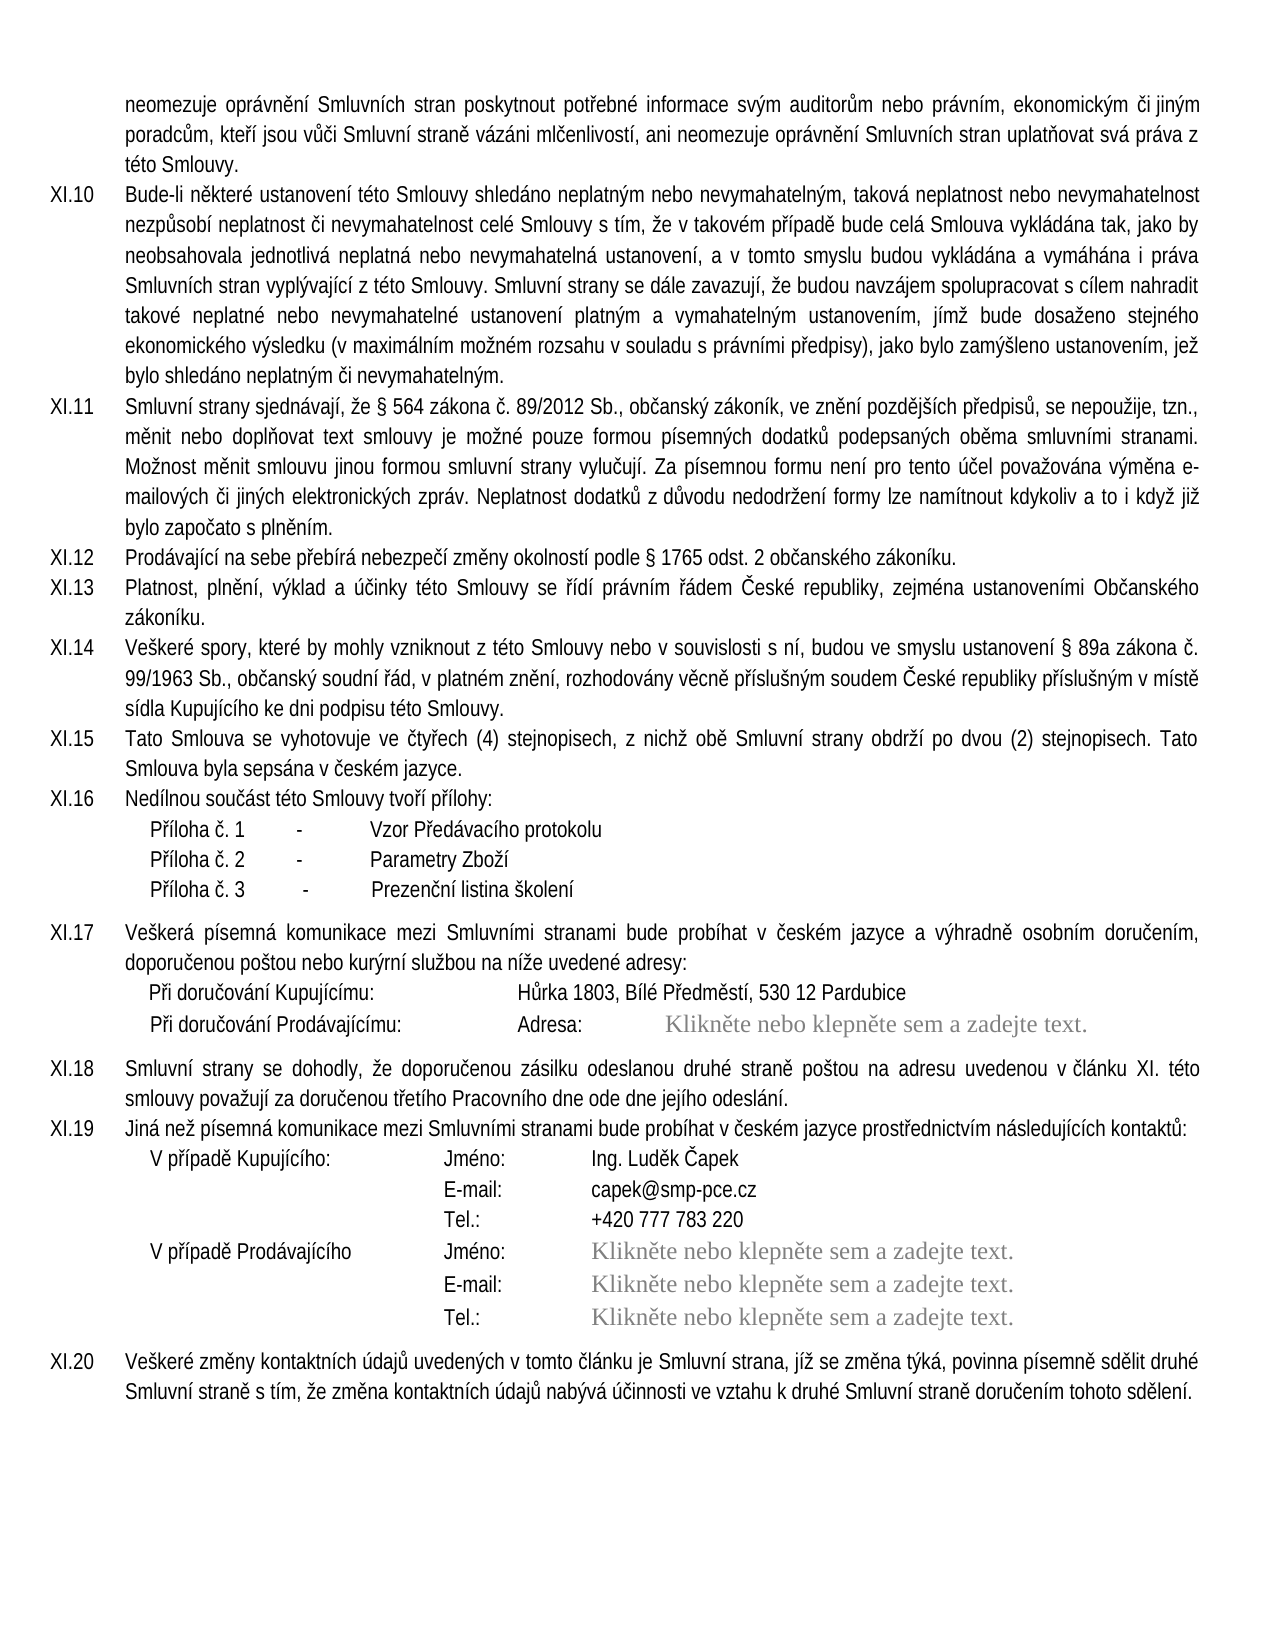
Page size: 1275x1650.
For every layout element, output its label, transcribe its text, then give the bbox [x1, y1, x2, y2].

text Tel.: [75, 1302, 1200, 1331]
list Tato Smlouva se vyhotovuje ve čtyřech (4) stejnopisech, z nichž obě Smluvní strany obdrží po dvou (2) stejnopisech. Tato Smlouva byla sepsána v českém jazyce. [50, 725, 1200, 781]
list Platnost, plnění, výklad a účinky této Smlouvy se řídí právním řádem České republiky, zejména ustanoveními Občanského zákoníku. [50, 574, 1200, 630]
text Příloha č. 2 - Parametry Zboží [75, 846, 1200, 872]
text Příloha č. 1 - Vzor Předávacího protokolu [75, 816, 1200, 842]
list Smluvní strany se dohodly, že doporučenou zásilku odeslanou druhé straně poštou na adresu uvedenou v článku XI. této smlouvy považují za doručenou třetího Pracovního dne ode dne jejího odeslání. [50, 1055, 1200, 1111]
text V případě Kupujícího: Jméno: Ing. Luděk Čapek [75, 1145, 1200, 1172]
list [50, 91, 1200, 177]
text Při doručování Prodávajícímu: Adresa: [75, 1009, 1200, 1038]
text Příloha č. 3 - Prezenční listina školení [75, 876, 1200, 902]
list Veškeré změny kontaktních údajů uvedených v tomto článku je Smluvní strana, jíž se změna týká, povinna písemně sdělit druhé Smluvní straně s tím, že změna kontaktních údajů nabývá účinnosti ve vztahu k druhé Smluvní straně doručením tohoto sdělení. [50, 1348, 1200, 1404]
list Prodávající na sebe přebírá nebezpečí změny okolností podle § 1765 odst. 2 občanského zákoníku. [50, 544, 1200, 570]
list Nedílnou součást této Smlouvy tvoří přílohy: [50, 785, 1200, 812]
text Při doručování Kupujícímu: Hůrka 1803, Bílé Předměstí, 530 12 Pardubice [75, 979, 1200, 1005]
text Tel.: +420 777 783 220 [75, 1206, 1200, 1232]
text E-mail: capek@smp-pce.cz [75, 1176, 1200, 1202]
list Smluvní strany sjednávají, že § 564 zákona č. 89/2012 Sb., občanský zákoník, ve znění pozdějších předpisů, se nepoužije, tzn., měnit nebo doplňovat text smlouvy je možné pouze formou písemných dodatků podepsaných oběma smluvními stranami. Možnost měnit smlouvu jinou formou smluvní strany vylučují. Za písemnou formu není pro tento účel považována výměna e-mailových či jiných elektronických zpráv. Neplatnost dodatků z důvodu nedodržení formy lze namítnout kdykoliv a to i když již bylo započato s plněním. [50, 393, 1200, 540]
list Bude-li některé ustanovení této Smlouvy shledáno neplatným nebo nevymahatelným, taková neplatnost nebo nevymahatelnost nezpůsobí neplatnost či nevymahatelnost celé Smlouvy s tím, že v takovém případě bude celá Smlouva vykládána tak, jako by neobsahovala jednotlivá neplatná nebo nevymahatelná ustanovení, a v tomto smyslu budou vykládána a vymáhána i práva Smluvních stran vyplývající z této Smlouvy. Smluvní strany se dále zavazují, že budou navzájem spolupracovat s cílem nahradit takové neplatné nebo nevymahatelné ustanovení platným a vymahatelným ustanovením, jímž bude dosaženo stejného ekonomického výsledku (v maximálním možném rozsahu v souladu s právními předpisy), jako bylo zamýšleno ustanovením, jež bylo shledáno neplatným či nevymahatelným. [50, 181, 1200, 389]
text V případě Prodávajícího Jméno: [75, 1236, 1200, 1265]
list Veškeré spory, které by mohly vzniknout z této Smlouvy nebo v souvislosti s ní, budou ve smyslu ustanovení § 89a zákona č. 99/1963 Sb., občanský soudní řád, v platném znění, rozhodovány věcně příslušným soudem České republiky příslušným v místě sídla Kupujícího ke dni podpisu této Smlouvy. [50, 634, 1200, 721]
text E-mail: [75, 1269, 1200, 1298]
list Veškerá písemná komunikace mezi Smluvními stranami bude probíhat v českém jazyce a výhradně osobním doručením, doporučenou poštou nebo kurýrní službou na níže uvedené adresy: [50, 919, 1200, 975]
list Jiná než písemná komunikace mezi Smluvními stranami bude probíhat v českém jazyce prostřednictvím následujících kontaktů: [50, 1115, 1200, 1142]
